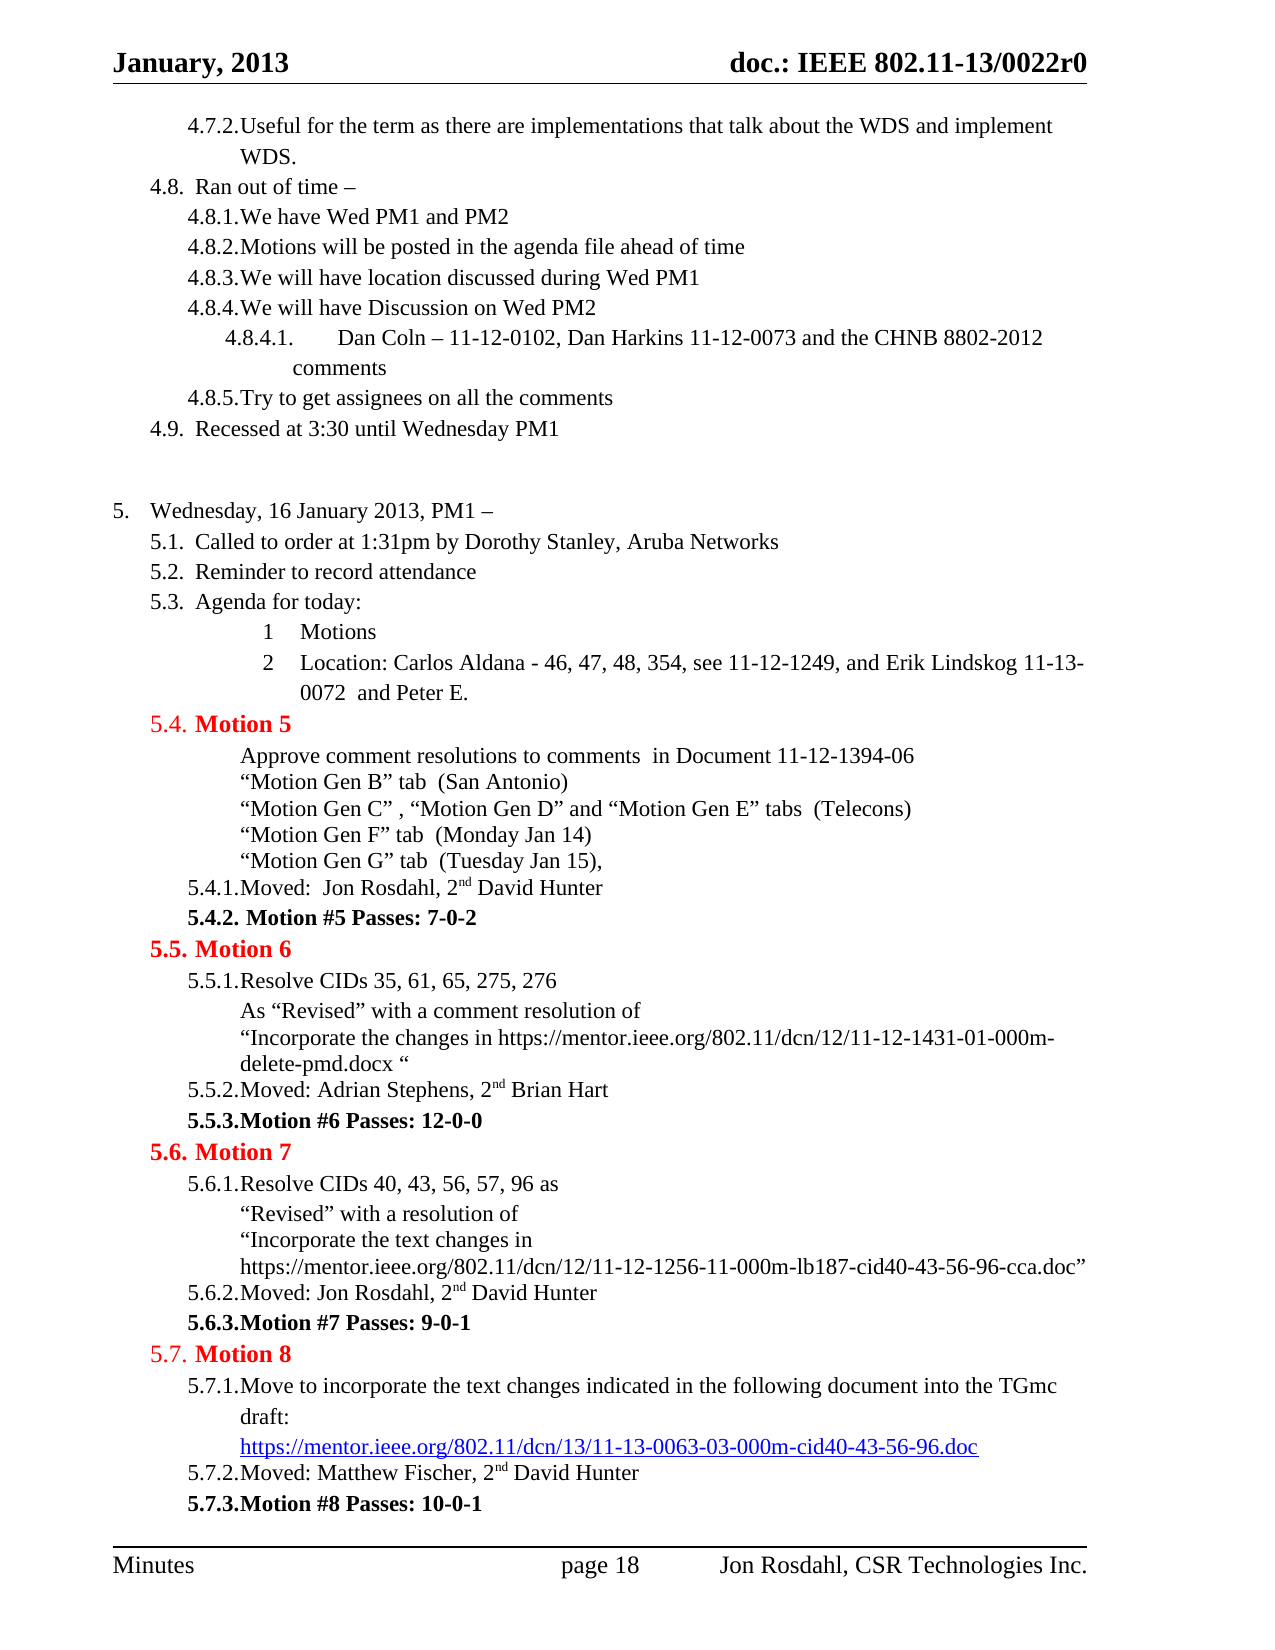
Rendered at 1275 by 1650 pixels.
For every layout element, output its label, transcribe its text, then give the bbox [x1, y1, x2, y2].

list Move to incorporate the text changes indicated in the following document into the TGmc draft: [187, 1373, 1087, 1429]
list Motion 8 [150, 1339, 1087, 1368]
list Try to get assignees on all the comments [187, 384, 1087, 411]
text “Revised” with a resolution of [195, 1200, 1087, 1226]
list Location: Carlos Aldana - 46, 47, 48, 354, see 11-12-1249, and Erik Lindskog 11-13-0072 and Peter E. [262, 648, 1087, 705]
text “Incorporate the text changes in [195, 1226, 1087, 1253]
list Moved: Jon Rosdahl, 2nd David Hunter [187, 1279, 1087, 1306]
list Recessed at 3:30 until Wednesday PM1 [150, 414, 1087, 441]
list Motion #5 Passes: 7-0-2 [187, 904, 1087, 930]
text As “Revised” with a comment resolution of [240, 997, 1087, 1024]
list Motion #8 Passes: 10-0-1 [187, 1489, 1087, 1516]
list Dan Coln – 11-12-0102, Dan Harkins 11-12-0073 and the CHNB 8802-2012 comments [225, 324, 1087, 381]
list Motion #7 Passes: 9-0-1 [187, 1309, 1087, 1336]
list Useful for the term as there are implementations that talk about the WDS and implement WDS. [187, 112, 1087, 169]
list We will have location discussed during Wed PM1 [187, 263, 1087, 290]
list Moved: Matthew Fischer, 2nd David Hunter [187, 1459, 1087, 1486]
text “Motion Gen B” tab (San Antonio) [240, 768, 1087, 795]
list We will have Discussion on Wed PM2 [187, 294, 1087, 320]
list Motion 7 [150, 1137, 1087, 1166]
list Motions [262, 618, 1087, 645]
text “Motion Gen C” , “Motion Gen D” and “Motion Gen E” tabs (Telecons) [240, 795, 1087, 821]
text Approve comment resolutions to comments in Document 11-12-1394-06 [240, 742, 1087, 768]
list We have Wed PM1 and PM2 [187, 203, 1087, 229]
text “Motion Gen G” tab (Tuesday Jan 15), [240, 847, 1087, 874]
list Called to order at 1:31pm by Dorothy Stanley, Aruba Networks [150, 528, 1087, 554]
list Moved: Jon Rosdahl, 2nd David Hunter [187, 874, 1087, 900]
list Agenda for today: [150, 588, 1087, 614]
list Wednesday, 16 January 2013, PM1 – [112, 497, 1087, 524]
list Reminder to record attendance [150, 558, 1087, 584]
list Resolve CIDs 35, 61, 65, 275, 276 [187, 967, 1087, 993]
text https://mentor.ieee.org/802.11/dcn/13/11-13-0063-03-000m-cid40-43-56-96.doc [240, 1433, 1087, 1459]
list Moved: Adrian Stephens, 2nd Brian Hart [187, 1076, 1087, 1103]
text https://mentor.ieee.org/802.11/dcn/12/11-12-1256-11-000m-lb187-cid40-43-56-96-cca.doc” [240, 1253, 1087, 1279]
list Ran out of time – [150, 173, 1087, 199]
list Motion 6 [150, 934, 1087, 963]
list Resolve CIDs 40, 43, 56, 57, 96 as [187, 1170, 1087, 1196]
text “Motion Gen F” tab (Monday Jan 14) [240, 821, 1087, 847]
list Motions will be posted in the agenda file ahead of time [187, 233, 1087, 260]
list Motion #6 Passes: 12-0-0 [187, 1107, 1087, 1133]
text “Incorporate the changes in https://mentor.ieee.org/802.11/dcn/12/11-12-1431-01-000m-delete-pmd.docx “ [240, 1024, 1087, 1076]
list Motion 5 [150, 709, 1087, 738]
